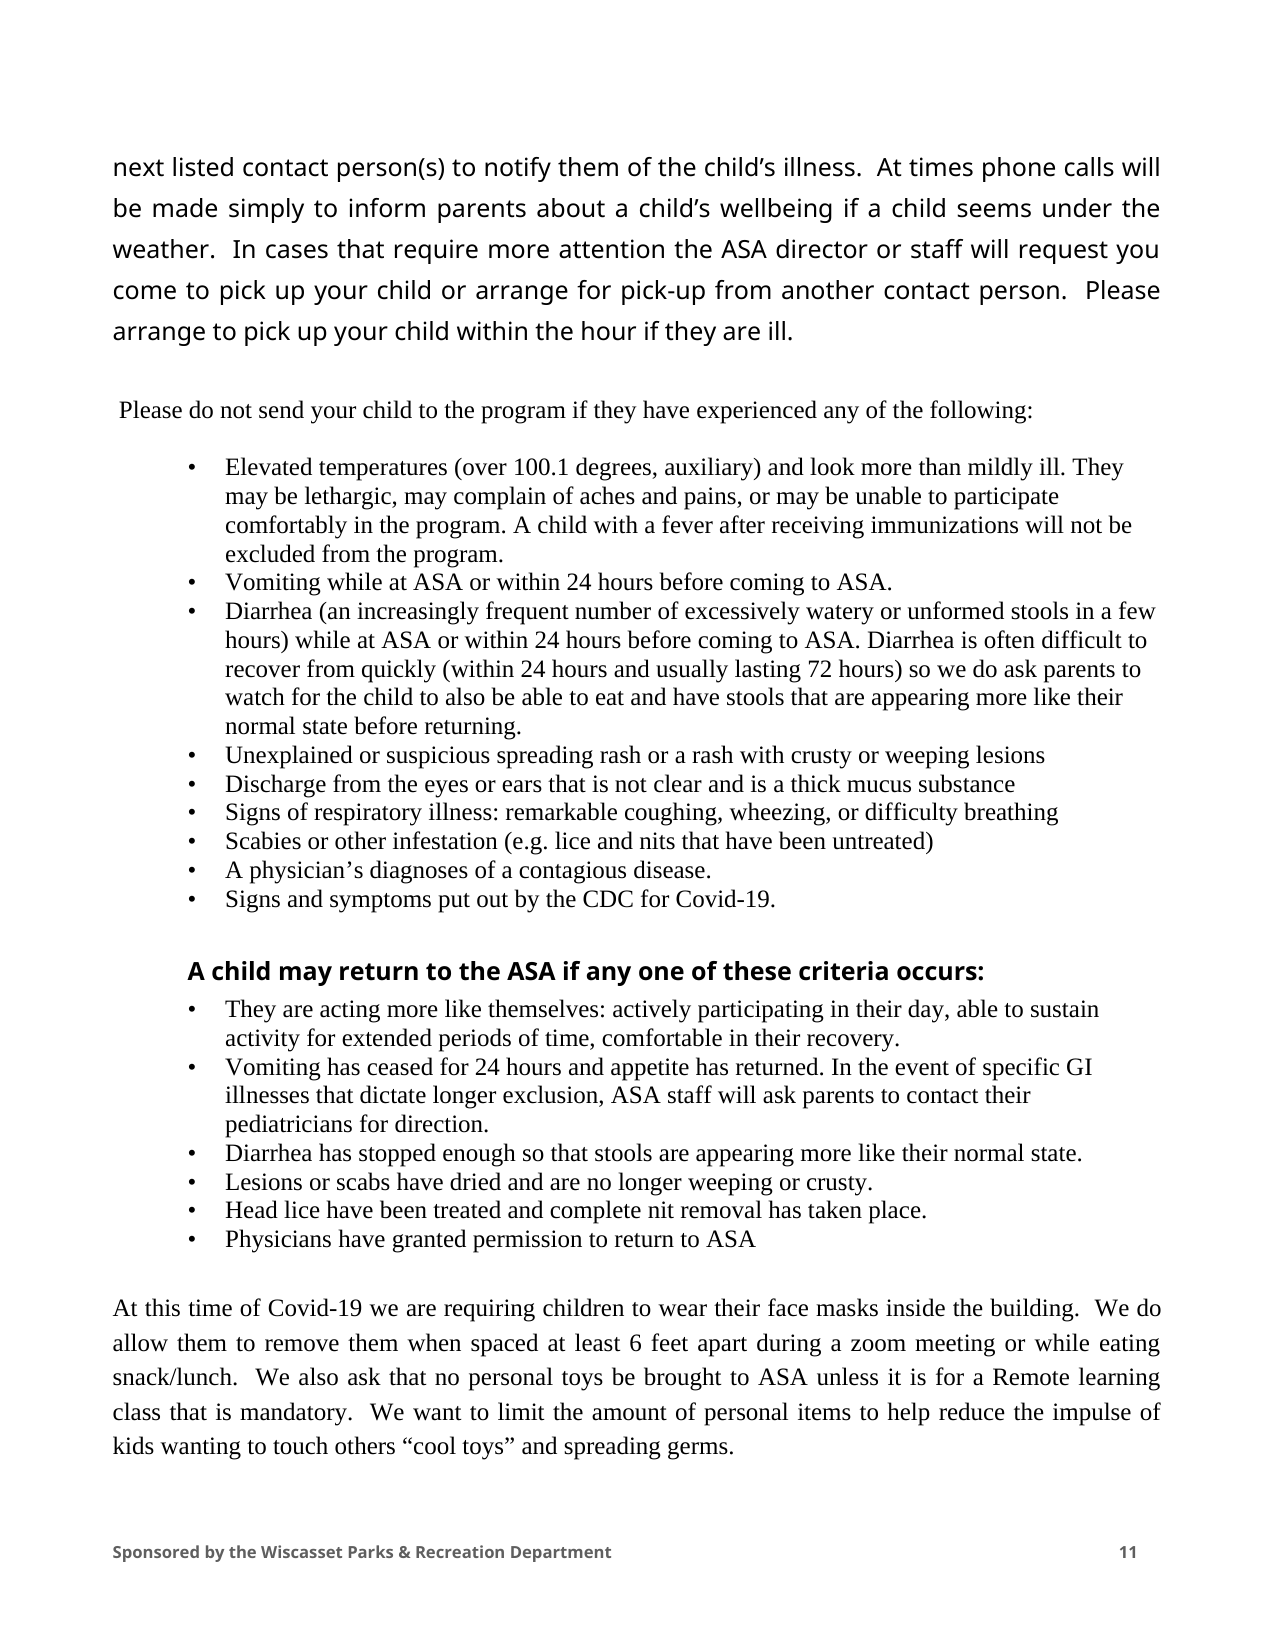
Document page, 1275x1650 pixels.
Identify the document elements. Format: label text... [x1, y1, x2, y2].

list Elevated temperatures (over 100.1 degrees, auxiliary) and look more than mildly ill. They may be lethargic, may complain of aches and pains, or may be unable to participate comfortably in the program. A child with a fever after receiving immunizations will not be excluded from the program. [187, 452, 1162, 567]
text At this time of Covid-19 we are requiring children to wear their face masks inside the building. We do allow them to remove them when spaced at least 6 feet apart during a zoom meeting or while eating snack/lunch. We also ask that no personal toys be brought to ASA unless it is for a Remote learning class that is mandatory. We want to limit the amount of personal items to help reduce the impulse of kids wanting to touch others “cool toys” and spreading germs. [112, 1293, 1162, 1460]
text A child may return to the ASA if any one of these criteria occurs: [187, 953, 1162, 987]
list Vomiting while at ASA or within 24 hours before coming to ASA. [187, 567, 1162, 596]
list Lesions or scabs have dried and are no longer weeping or crusty. [187, 1167, 1162, 1195]
list A physician’s diagnoses of a contagious disease. [187, 855, 1162, 884]
list Diarrhea has stopped enough so that stools are appearing more like their normal state. [187, 1138, 1162, 1167]
list Discharge from the eyes or ears that is not clear and is a thick mucus substance [187, 769, 1162, 797]
list Vomiting has ceased for 24 hours and appetite has returned. In the event of specific GI illnesses that dictate longer exclusion, ASA staff will ask parents to contact their pediatricians for direction. [187, 1052, 1162, 1138]
list Head lice have been treated and complete nit removal has taken place. [187, 1195, 1162, 1224]
list Signs and symptoms put out by the CDC for Covid-19. [187, 884, 1162, 912]
text Please do not send your child to the program if they have experienced any of the following: [112, 395, 1162, 424]
list Unexplained or suspicious spreading rash or a rash with crusty or weeping lesions [187, 740, 1162, 769]
list Scabies or other infestation (e.g. lice and nits that have been untreated) [187, 826, 1162, 855]
list They are acting more like themselves: actively participating in their day, able to sustain activity for extended periods of time, comfortable in their recovery. [187, 994, 1162, 1052]
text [112, 150, 1162, 347]
list Diarrhea (an increasingly frequent number of excessively watery or unformed stools in a few hours) while at ASA or within 24 hours before coming to ASA. Diarrhea is often difficult to recover from quickly (within 24 hours and usually lasting 72 hours) so we do ask parents to watch for the child to also be able to eat and have stools that are appearing more like their normal state before returning. [187, 596, 1162, 740]
list Physicians have granted permission to return to ASA [187, 1224, 1162, 1253]
list Signs of respiratory illness: remarkable coughing, wheezing, or difficulty breathing [187, 797, 1162, 826]
